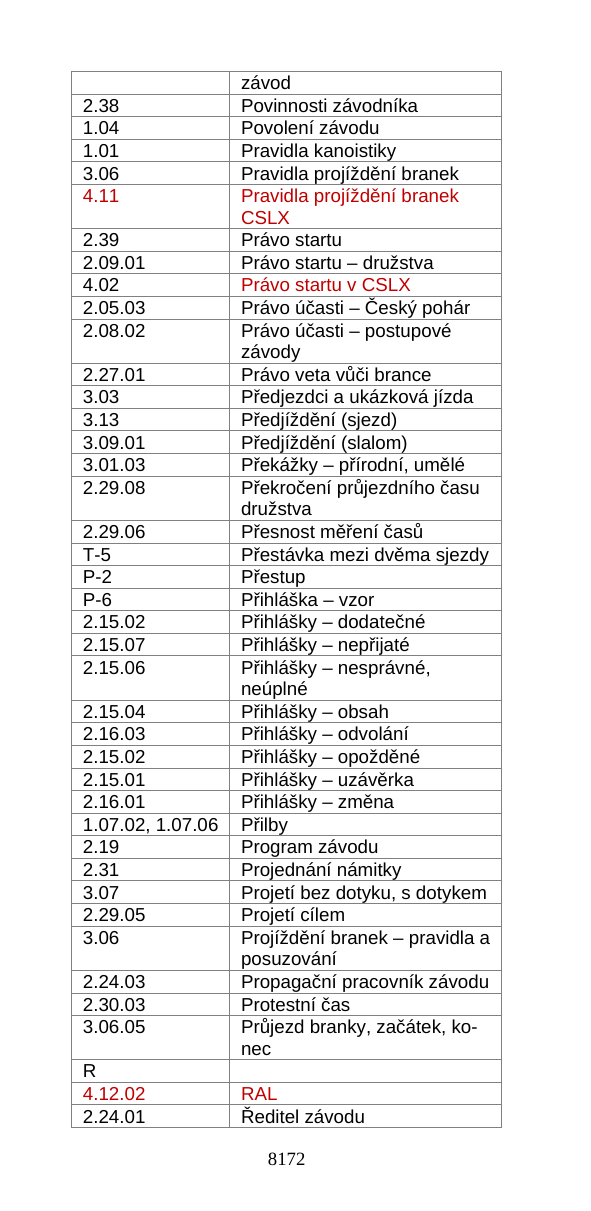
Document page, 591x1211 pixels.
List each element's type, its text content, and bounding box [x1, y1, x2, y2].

table_cell 2.30.03 [72, 994, 229, 1015]
table_cell [230, 1060, 501, 1082]
table_cell Pravidla kanoistiky [230, 140, 501, 161]
table_cell Předjíždění (sjezd) [230, 409, 501, 430]
table_cell 2.16.01 [72, 791, 229, 813]
table_cell 2.05.03 [72, 297, 229, 318]
table_cell 2.31 [72, 859, 229, 880]
table_cell 2.29.05 [72, 904, 229, 926]
table_cell 2.15.02 [72, 611, 229, 633]
table_cell 2.15.02 [72, 746, 229, 767]
table_cell 4.12.02 [72, 1083, 229, 1104]
table_cell Přihlášky – změna [230, 791, 501, 813]
table_cell Právo veta vůči brance [230, 364, 501, 385]
table_cell Překážky – přírodní, umělé [230, 454, 501, 476]
table_cell R [72, 1060, 229, 1082]
table_cell 1.07.02, 1.07.06 [72, 814, 229, 835]
table_cell Přihlášky – uzávěrka [230, 769, 501, 790]
table_cell 3.06 [72, 162, 229, 184]
table_cell RAL [230, 1083, 501, 1104]
table_cell Právo startu – družstva [230, 252, 501, 273]
table_cell Pravidla projíždění branek CSLX [230, 185, 501, 228]
table_cell T-5 [72, 544, 229, 565]
table_cell Propagační pracovník závodu [230, 971, 501, 992]
table_cell 2.08.02 [72, 320, 229, 363]
table_cell 3.03 [72, 386, 229, 408]
table_cell Program závodu [230, 836, 501, 858]
table_cell Přihlášky – nepřijaté [230, 634, 501, 655]
table_cell 1.01 [72, 140, 229, 161]
table_cell Přihlášky – dodatečné [230, 611, 501, 633]
table_cell 2.15.07 [72, 634, 229, 655]
table_cell Povinnosti závodníka [230, 95, 501, 116]
table_cell P-6 [72, 589, 229, 610]
table_cell Předjezdci a ukázková jízda [230, 386, 501, 408]
table_cell Průjezd branky, začátek, ko-nec [230, 1016, 501, 1059]
table_cell 2.38 [72, 95, 229, 116]
table_cell 4.02 [72, 274, 229, 296]
table_cell Přestup [230, 566, 501, 588]
table_cell Přesnost měření časů [230, 521, 501, 542]
table_cell 3.13 [72, 409, 229, 430]
table_cell 2.19 [72, 836, 229, 858]
table_cell P-2 [72, 566, 229, 588]
table_cell 3.06 [72, 927, 229, 970]
table_cell 2.24.01 [72, 1105, 229, 1127]
table_cell 2.27.01 [72, 364, 229, 385]
table_cell 3.07 [72, 881, 229, 903]
table_cell 2.15.04 [72, 701, 229, 722]
table_cell 2.29.06 [72, 521, 229, 542]
table_cell Povinnost závodníka přerušit závod [230, 72, 501, 93]
table_cell Přihlášky – obsah [230, 701, 501, 722]
table_cell 4.11 [72, 185, 229, 228]
table_cell Přilby [230, 814, 501, 835]
table_cell Přihlášky – odvolání [230, 723, 501, 745]
table_cell Projíždění branek – pravidla a posuzování [230, 927, 501, 970]
table_cell 2.39 [72, 229, 229, 251]
table_cell Přihláška – vzor [230, 589, 501, 610]
table_cell Protestní čas [230, 994, 501, 1015]
table_cell 2.16.03 [72, 723, 229, 745]
table_cell 1.07.08 [72, 72, 229, 93]
table_cell Právo startu [230, 229, 501, 251]
table_cell 2.29.08 [72, 477, 229, 520]
table_cell 3.06.05 [72, 1016, 229, 1059]
table_cell Právo účasti – postupové závody [230, 320, 501, 363]
table_cell Právo startu v CSLX [230, 274, 501, 296]
table_cell Předjíždění (slalom) [230, 431, 501, 453]
table_cell Pravidla projíždění branek [230, 162, 501, 184]
table_cell 2.24.03 [72, 971, 229, 992]
table_cell Projetí bez dotyku, s dotykem [230, 881, 501, 903]
table_cell 1.04 [72, 117, 229, 139]
table_cell Projednání námitky [230, 859, 501, 880]
table_cell 2.15.06 [72, 656, 229, 699]
table_cell 3.01.03 [72, 454, 229, 476]
table_cell Přestávka mezi dvěma sjezdy [230, 544, 501, 565]
table_cell Překročení průjezdního času družstva [230, 477, 501, 520]
table_cell Povolení závodu [230, 117, 501, 139]
table_cell Projetí cílem [230, 904, 501, 926]
table_cell 2.15.01 [72, 769, 229, 790]
table_cell 2.09.01 [72, 252, 229, 273]
table_cell Přihlášky – opožděné [230, 746, 501, 767]
table_cell Ředitel závodu [230, 1105, 501, 1127]
table_cell Přihlášky – nesprávné, neúplné [230, 656, 501, 699]
table_cell Právo účasti – Český pohár [230, 297, 501, 318]
table_cell 3.09.01 [72, 431, 229, 453]
